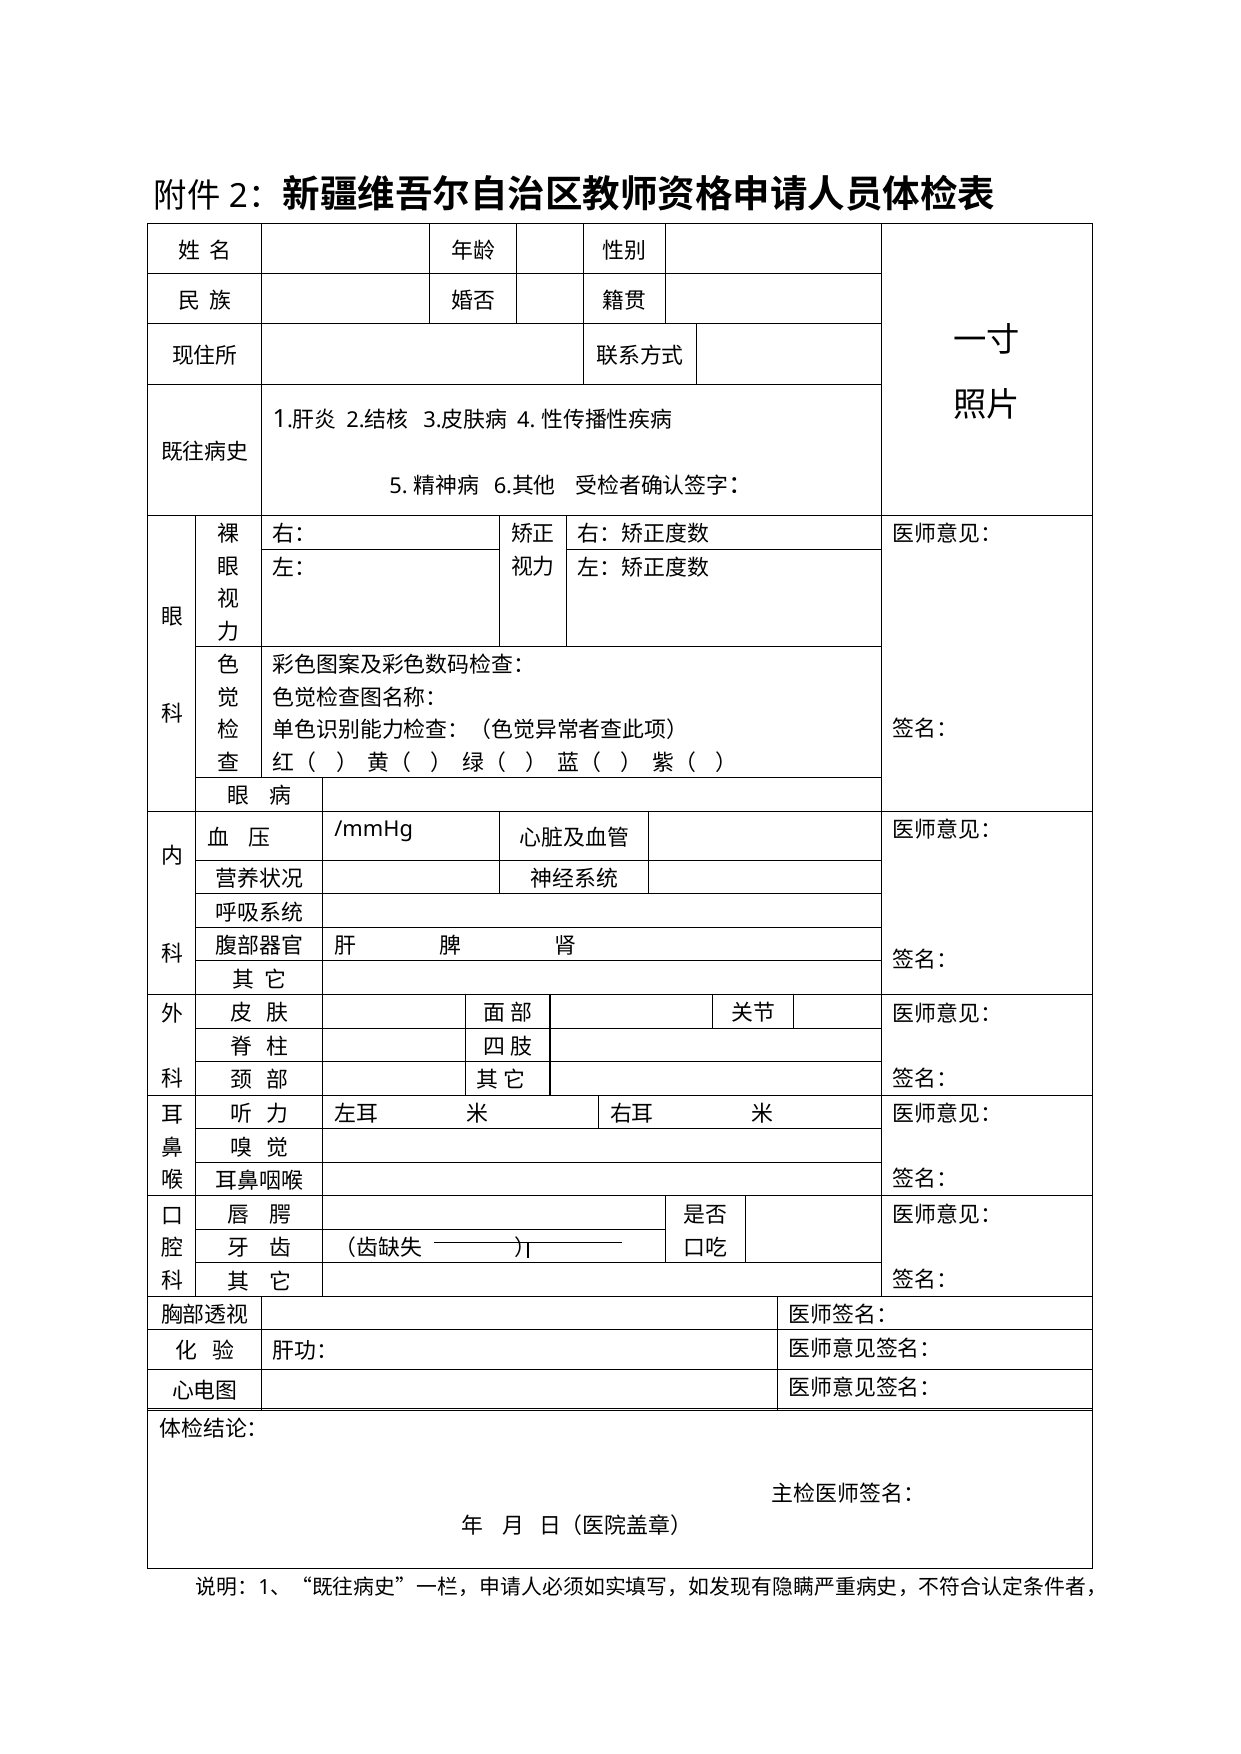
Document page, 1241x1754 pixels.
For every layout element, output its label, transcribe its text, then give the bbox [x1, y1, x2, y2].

table_cell [323, 894, 881, 927]
table_cell [649, 861, 881, 893]
table_cell 医师意见： 签名： [882, 1196, 1092, 1296]
table_cell [666, 274, 881, 323]
table_cell 其 它 [466, 1062, 549, 1094]
table_cell 心脏及血管 [500, 812, 648, 860]
table_cell 左： [262, 550, 499, 646]
table_cell [323, 778, 881, 811]
table_cell 体检结论： 主检医师签名： 年 月 日（医院盖章） [148, 1411, 1092, 1568]
table_header [517, 224, 583, 273]
table_cell [323, 1163, 881, 1195]
table_cell [323, 961, 881, 994]
table_header 年龄 [430, 224, 516, 273]
table_cell 胸部透视 [148, 1297, 261, 1329]
table_cell 医师意见： 签名： [882, 516, 1092, 811]
table_cell 右： [262, 516, 499, 548]
table_header 姓 名 [148, 224, 261, 273]
table_cell 民 族 [148, 274, 261, 323]
table_cell （齿缺失 ） [323, 1230, 665, 1262]
table_cell 医师意见签名： [778, 1370, 1092, 1407]
table_cell 裸眼 视力 [196, 516, 261, 646]
table_cell 营养状况 [196, 861, 322, 893]
table_cell 眼 科 [148, 516, 195, 811]
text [153, 1569, 1087, 1602]
table_header [666, 224, 881, 273]
table_cell [551, 995, 712, 1027]
table_cell 神经系统 [500, 861, 648, 893]
table_cell 牙 齿 [196, 1230, 322, 1262]
table_cell 化 验 [148, 1330, 261, 1368]
table_cell 婚否 [430, 274, 516, 323]
table_cell [551, 1029, 881, 1061]
table_cell 心电图 [148, 1370, 261, 1407]
table_header 性别 [584, 224, 665, 273]
table_cell [323, 1263, 881, 1296]
table_cell 外 科 [148, 995, 195, 1094]
table_cell 皮 肤 [196, 995, 322, 1027]
table_cell 右：矫正度数 [567, 516, 881, 548]
table_cell [746, 1196, 881, 1262]
table_cell 色 觉 检 查 [196, 647, 261, 777]
table_cell 左：矫正度数 [567, 550, 881, 646]
table_cell 呼吸系统 [196, 894, 322, 927]
table_cell 其 它 [196, 961, 322, 994]
table_cell 四 肢 [466, 1029, 549, 1061]
table_cell [649, 812, 881, 860]
table_cell 左耳 米 [323, 1096, 598, 1128]
table_cell [517, 274, 583, 323]
table_cell 是否 口吃 [666, 1196, 745, 1262]
table_cell 眼 病 [196, 778, 322, 811]
table_cell 其 它 [196, 1263, 322, 1296]
table_cell 腹部器官 [196, 928, 322, 960]
table_cell 脊 柱 [196, 1029, 322, 1061]
table_cell 内 科 [148, 812, 195, 994]
table_header [262, 224, 429, 273]
table_cell [323, 1129, 881, 1162]
table_cell 口腔科 [148, 1196, 195, 1296]
table_cell 关节 [713, 995, 793, 1027]
table_cell 联系方式 [584, 324, 696, 384]
table_cell 右耳 米 [599, 1096, 881, 1128]
table_cell [323, 861, 499, 893]
table_cell 唇 腭 [196, 1196, 322, 1229]
table_cell 矫正 视力 [500, 516, 566, 646]
table_header 一寸 照片 [882, 224, 1092, 515]
table_cell 既往病史 [148, 385, 261, 515]
table_cell 医师意见： 签名： [882, 995, 1092, 1094]
table_cell 耳鼻咽喉 [196, 1163, 322, 1195]
table_cell 听 力 [196, 1096, 322, 1128]
table_cell /mmHg [323, 812, 499, 860]
table_cell 血 压 [196, 812, 322, 860]
table_cell 医师意见： 签名： [882, 1096, 1092, 1195]
table_cell 嗅 觉 [196, 1129, 322, 1162]
table_cell [262, 1370, 777, 1407]
table_cell 面 部 [466, 995, 549, 1027]
table_cell 医师意见： 签名： [882, 812, 1092, 994]
table_cell 现住所 [148, 324, 261, 384]
table_cell 耳鼻喉 [148, 1096, 195, 1195]
table_cell 颈 部 [196, 1062, 322, 1094]
table_cell 彩色图案及彩色数码检查： 色觉检查图名称： 单色识别能力检查：（色觉异常者查此项） 红（ ） 黄（ ） 绿（ ） 蓝（ ） 紫（ ） [262, 647, 881, 777]
table_cell [262, 1297, 777, 1329]
table_cell [323, 1062, 465, 1094]
table_cell [262, 324, 583, 384]
table_cell 医师意见签名： [778, 1330, 1092, 1368]
table_cell [794, 995, 881, 1027]
table_cell [323, 1029, 465, 1061]
table_cell [262, 274, 429, 323]
table_cell 医师签名： [778, 1297, 1092, 1329]
table_cell [551, 1062, 881, 1094]
table_cell 籍贯 [584, 274, 665, 323]
table_cell [323, 1196, 665, 1229]
table_cell 1.肝炎 2.结核 3.皮肤病 4. 性传播性疾病 5. 精神病 6.其他 受检者确认签字： [262, 385, 881, 515]
table_cell [697, 324, 881, 384]
text 附件2：新疆维吾尔自治区教师资格申请人员体检表 [153, 158, 1087, 223]
table_cell [323, 995, 465, 1027]
table_cell 肝功： [262, 1330, 777, 1368]
table_cell 肝 脾 肾 [323, 928, 881, 960]
